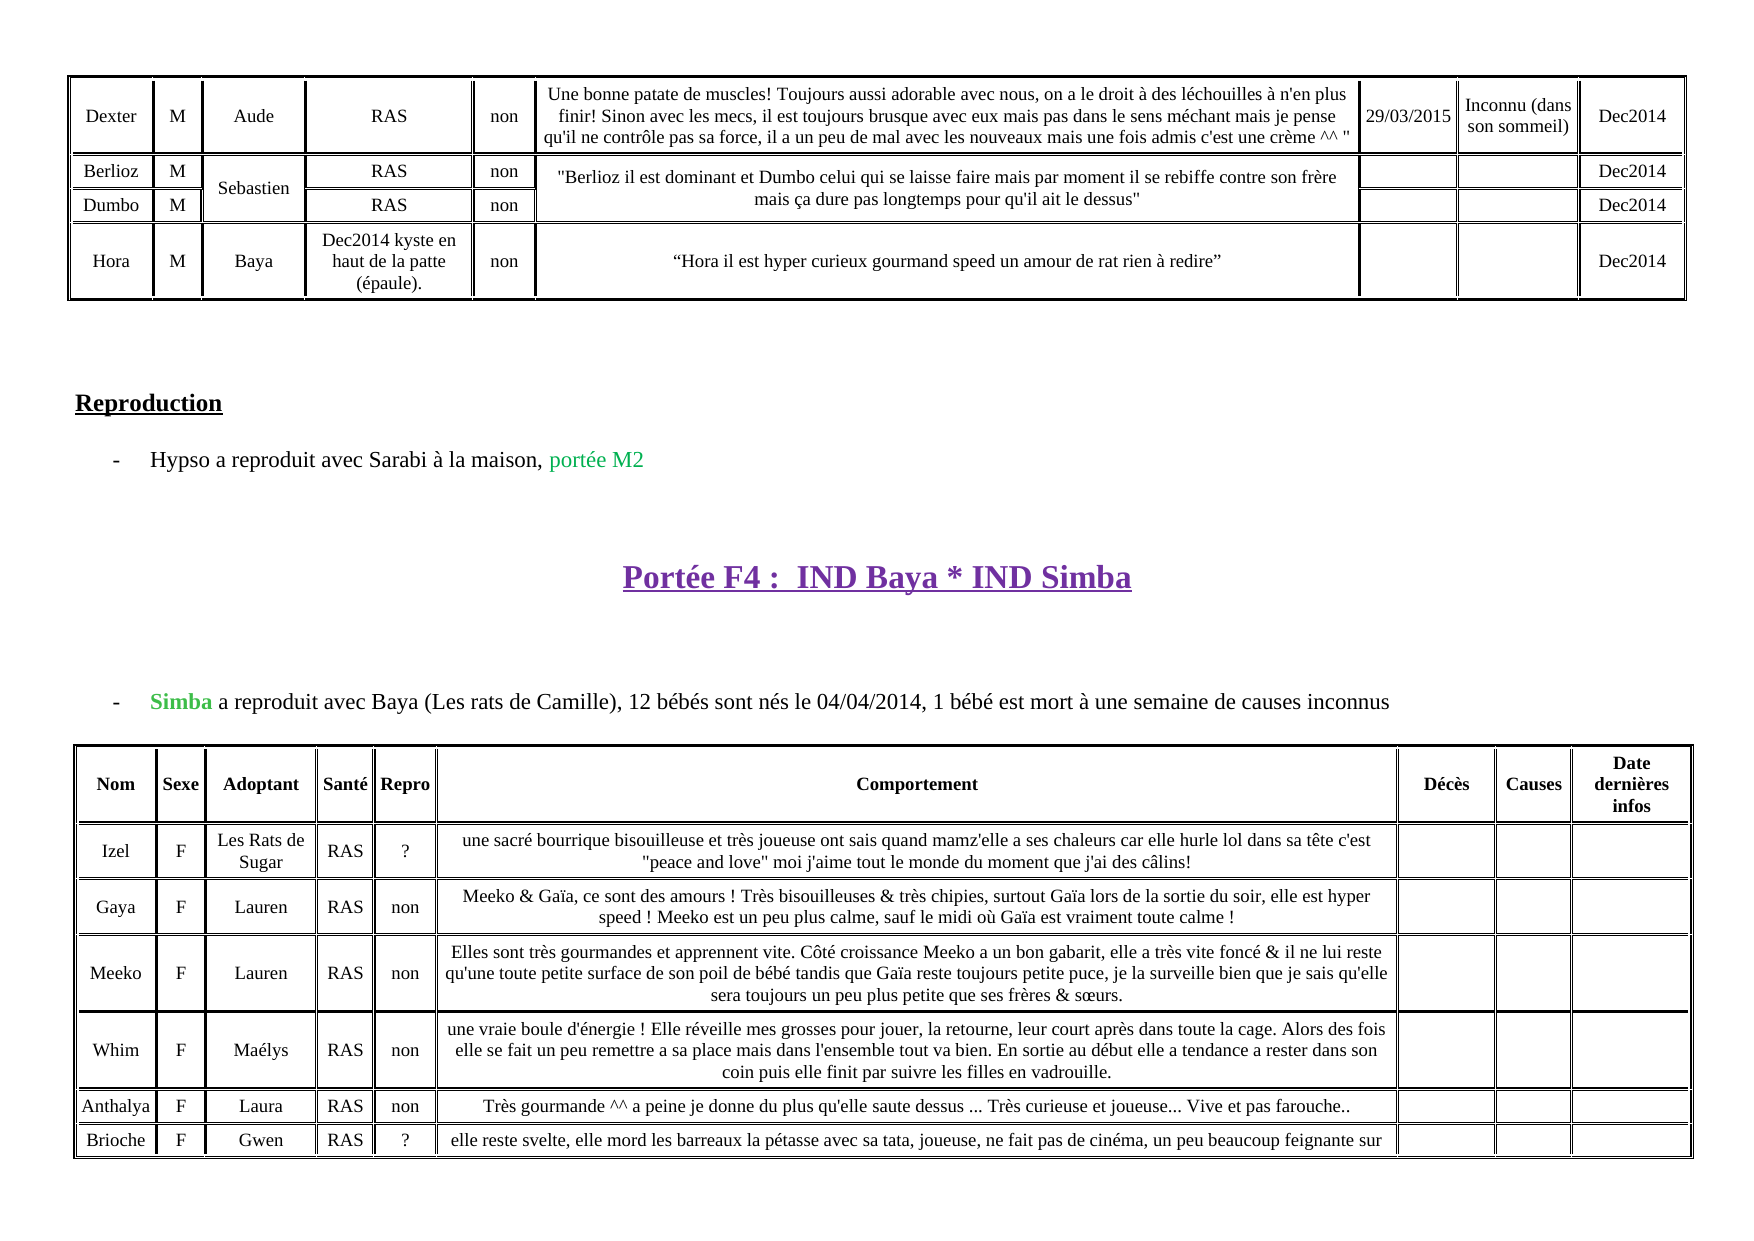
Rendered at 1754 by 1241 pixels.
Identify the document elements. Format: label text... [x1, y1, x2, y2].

table_cell [1573, 1010, 1690, 1087]
table_cell non [376, 936, 435, 1010]
table_cell [1361, 190, 1456, 221]
table_cell [1361, 156, 1456, 186]
table_cell Gwen [205, 1125, 316, 1156]
table_cell M [153, 77, 202, 152]
table_cell RAS [307, 190, 471, 221]
table_cell Dec2014 [1579, 221, 1685, 298]
table_cell [1572, 1121, 1691, 1156]
table_cell Berlioz [71, 152, 152, 186]
table_cell [1497, 1091, 1570, 1121]
table_cell F [158, 880, 204, 933]
table_cell non [475, 156, 534, 186]
table_cell M [155, 156, 201, 186]
table_cell "Berlioz il est dominant et Dumbo celui qui se laisse faire mais par moment il se rebiffe contre son frère mais ça dure pas longtemps pour qu'il ait le dessus" [537, 156, 1358, 221]
table_cell une sacré bourrique bisouilleuse et très joueuse ont sais quand mamz'elle a ses chaleurs car elle hurle lol dans sa tête c'est "peace and love" moi j'aime tout le monde du moment que j'ai des câlins! [438, 825, 1396, 877]
table_cell Dumbo [71, 186, 152, 221]
table_cell Maélys [207, 1013, 315, 1087]
table_cell [1398, 1125, 1496, 1156]
table_cell Sebastien [204, 156, 304, 221]
table_cell [1573, 1087, 1691, 1121]
table_cell non [473, 224, 535, 298]
table_cell F [158, 825, 204, 877]
text Portée F4 : IND Baya * IND Simba [75, 557, 1679, 596]
table_cell Dec2014 [1581, 186, 1684, 221]
table_cell [1459, 190, 1577, 221]
table_cell Les Rats de Sugar [207, 825, 315, 877]
table_cell Très gourmande ^^ a peine je donne du plus qu'elle saute dessus ... Très curieuse et joueuse... Vive et pas farouche.. [438, 1091, 1396, 1121]
table_cell Baya [202, 224, 305, 298]
table_header Comportement [436, 747, 1397, 821]
table_cell [1497, 825, 1570, 877]
table_cell Brioche [77, 1121, 156, 1156]
table_cell [1496, 1125, 1572, 1156]
table_header Santé [316, 746, 374, 821]
table_cell 29/03/2015 [1359, 78, 1457, 152]
table_cell [1399, 1013, 1494, 1087]
table_cell Dec2014 [1581, 152, 1684, 186]
table_cell [1497, 880, 1570, 933]
table_cell [1399, 1091, 1494, 1121]
table_cell Aude [202, 77, 305, 152]
table_header Adoptant [205, 747, 316, 821]
table_header Sexe [156, 746, 205, 821]
table_cell M [153, 224, 202, 298]
table_header Date dernières infos [1572, 747, 1690, 821]
table_cell [1572, 877, 1692, 933]
table_header Repro [374, 747, 436, 821]
table_cell Dec2014 kyste en haut de la patte (épaule). [305, 221, 473, 298]
table_cell F [158, 1013, 204, 1087]
table_cell RAS [318, 936, 372, 1010]
table_cell RAS [316, 1121, 374, 1156]
table_cell [1459, 156, 1577, 186]
table_cell Meeko [75, 933, 156, 1010]
table_cell [1359, 224, 1457, 298]
table_cell Dec2014 [1579, 78, 1684, 152]
table_cell RAS [318, 880, 372, 933]
table_cell RAS [318, 825, 372, 877]
table_cell une vraie boule d'énergie ! Elle réveille mes grosses pour jouer, la retourne, leur court après dans toute la cage. Alors des fois elle se fait un peu remettre a sa place mais dans l'ensemble tout va bien. En sortie au début elle a tendance a rester dans son coin puis elle finit par suivre les filles en vadrouille. [438, 1013, 1396, 1087]
table_cell Lauren [207, 880, 315, 933]
table_cell non [376, 1013, 435, 1087]
table_cell F [158, 936, 204, 1010]
table_cell Lauren [207, 936, 315, 1010]
list Hypso a reproduit avec Sarabi à la maison, portée M2 [112, 446, 1679, 472]
table_cell “Hora il est hyper curieux gourmand speed un amour de rat rien à redire” [535, 224, 1359, 298]
table_cell non [376, 1091, 435, 1121]
table_header Nom [77, 747, 156, 821]
table_cell [1399, 936, 1494, 1010]
table_cell F [156, 1125, 205, 1156]
table_cell Laura [207, 1091, 315, 1121]
table_cell RAS [305, 77, 473, 152]
table_cell [1572, 933, 1692, 1010]
table_cell ? [374, 1125, 436, 1156]
table_cell Whim [77, 1010, 155, 1087]
table_cell Anthalya [77, 1087, 155, 1121]
table_cell Meeko & Gaïa, ce sont des amours ! Très bisouilleuses & très chipies, surtout Gaïa lors de la sortie du soir, elle est hyper speed ! Meeko est un peu plus calme, sauf le midi où Gaïa est vraiment toute calme ! [438, 880, 1396, 933]
table_cell Inconnu (dans son sommeil) [1458, 77, 1579, 152]
table_cell Dexter [71, 77, 153, 152]
table_cell [1573, 821, 1691, 877]
table_cell Gaya [75, 877, 156, 933]
table_cell RAS [318, 1091, 372, 1121]
table_header Causes [1496, 747, 1572, 821]
table_cell [1497, 936, 1570, 1010]
table_cell Izel [77, 821, 155, 877]
table_cell Une bonne patate de muscles! Toujours aussi adorable avec nous, on a le droit à des léchouilles à n'en plus finir! Sinon avec les mecs, il est toujours brusque avec eux mais pas dans le sens méchant mais je pense qu'il ne contrôle pas sa force, il a un peu de mal avec les nouveaux mais une fois admis c'est une crème ^^ " [535, 78, 1359, 152]
table_cell RAS [307, 156, 471, 186]
table_cell [1497, 1013, 1570, 1087]
table_cell RAS [318, 1013, 372, 1087]
table_cell non [473, 78, 535, 152]
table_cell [436, 1125, 1397, 1156]
text Reproduction [75, 388, 1679, 417]
table_cell [1399, 825, 1494, 877]
table_cell F [158, 1091, 204, 1121]
list Simba a reproduit avec Baya (Les rats de Camille), 12 bébés sont nés le 04/04/2014, 1 bébé est mort à une semaine de causes inconnus [112, 688, 1679, 715]
table_cell non [376, 880, 435, 933]
table_cell [1399, 880, 1494, 933]
table_cell M [155, 190, 200, 221]
table_cell [1458, 221, 1579, 298]
table_cell ? [376, 825, 435, 877]
table_cell Elles sont très gourmandes et apprennent vite. Côté croissance Meeko a un bon gabarit, elle a très vite foncé & il ne lui reste qu'une toute petite surface de son poil de bébé tandis que Gaïa reste toujours petite puce, je la surveille bien que je sais qu'elle sera toujours un peu plus petite que ses frères & sœurs. [438, 936, 1396, 1010]
table_cell Hora [69, 221, 153, 298]
table_cell non [475, 190, 534, 221]
table_header Décès [1398, 747, 1496, 821]
